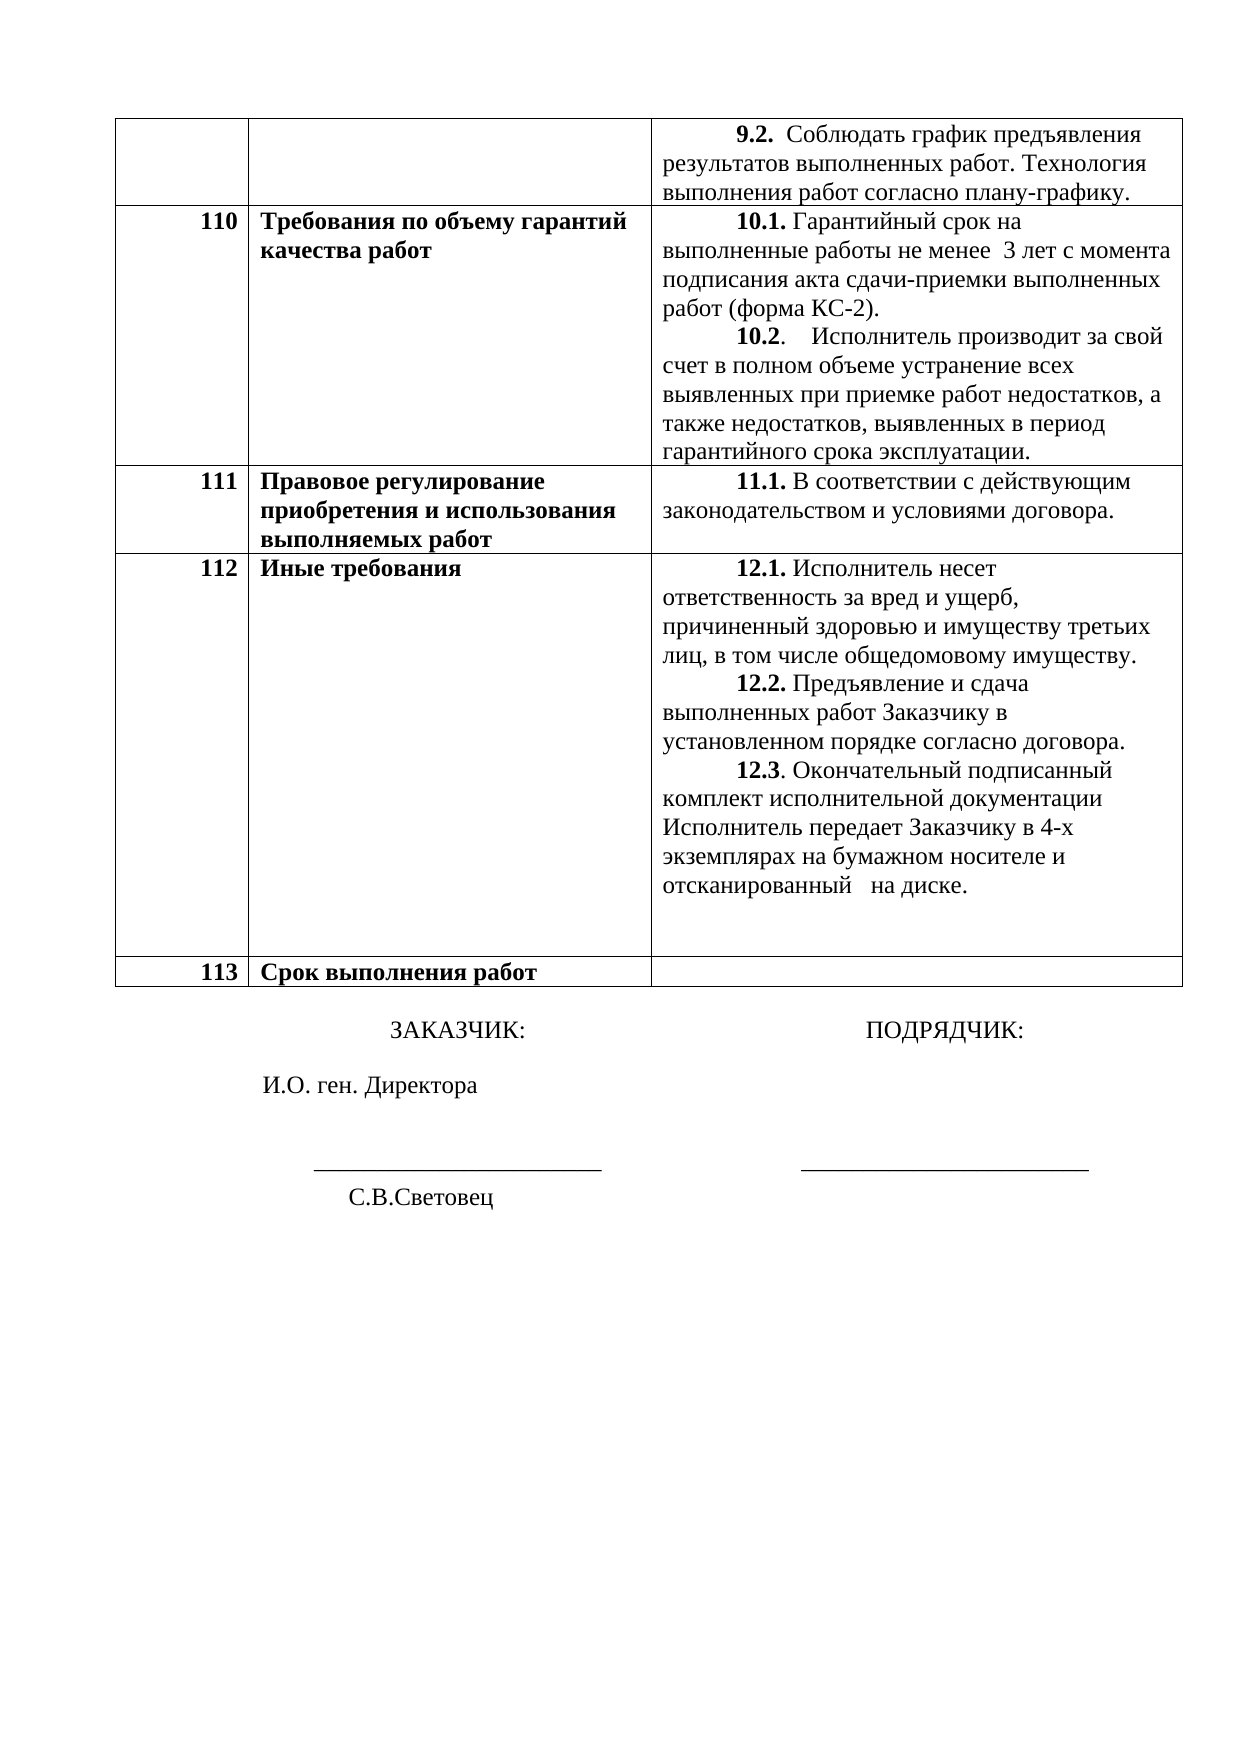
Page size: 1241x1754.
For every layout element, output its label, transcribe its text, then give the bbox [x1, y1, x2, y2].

table_cell 113 [116, 957, 248, 986]
table_cell 99 [116, 119, 248, 205]
table_cell Требования по объему гарантий качества работ [249, 206, 651, 465]
table_cell Срок выполнения работ [249, 957, 651, 986]
table_cell 112 [116, 554, 248, 956]
table_header ЗАКАЗЧИК: [177, 1016, 664, 1070]
table_cell 10.1. Гарантийный срок на выполненные работы не менее 3 лет с момента подписания акта сдачи-приемки выполненных работ (форма КС-2). 10.2. Исполнитель производит за свой счет в полном объеме устранение всех выявленных при приемке работ недостатков, а также недостатков, выявленных в период гарантийного срока эксплуатации. [652, 206, 1182, 465]
table_cell 12.1. Исполнитель несет ответственность за вред и ущерб, причиненный здоровью и имуществу третьих лиц, в том числе общедомовому имуществу. 12.2. Предъявление и сдача выполненных работ Заказчику в установленном порядке согласно договора. 12.3. Окончательный подписанный комплект исполнительной документации Исполнитель передает Заказчику в 4-х экземплярах на бумажном носителе и отсканированный на диске. [652, 554, 1182, 956]
table_cell И.О. ген. Директора _______________________ С.В.Световец [177, 1070, 664, 1237]
table_cell [652, 957, 1182, 986]
table_cell _______________________ [664, 1070, 1152, 1237]
table_cell Правовое регулирование приобретения и использования выполняемых работ [249, 466, 651, 552]
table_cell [249, 119, 651, 205]
table_cell Иные требования [249, 554, 651, 956]
table_cell 111 [116, 466, 248, 552]
table_cell 11.1. В соответствии с действующим законодательством и условиями договора. [652, 466, 1182, 552]
table_header ПОДРЯДЧИК: [664, 1016, 1152, 1070]
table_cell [652, 119, 1182, 205]
table_cell 110 [116, 206, 248, 465]
